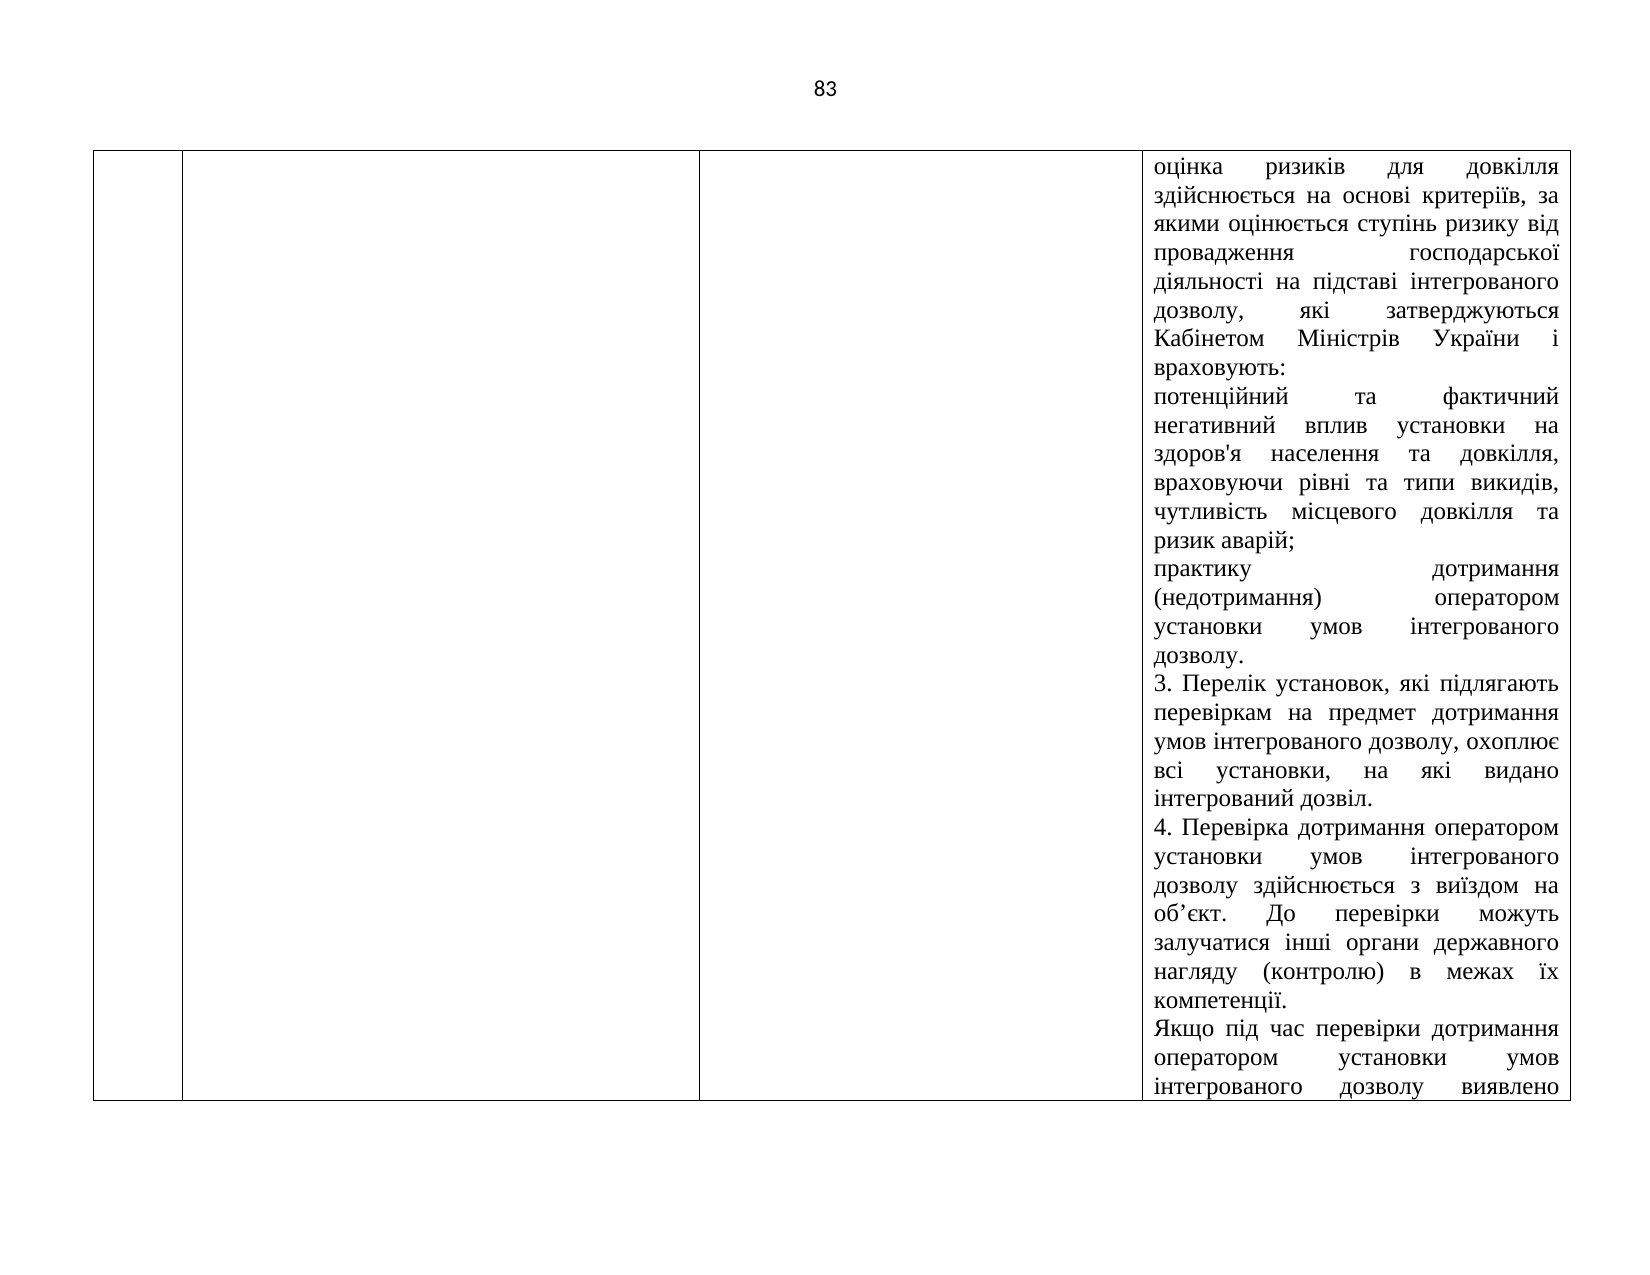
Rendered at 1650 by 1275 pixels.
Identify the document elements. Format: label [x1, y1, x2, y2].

table_cell [94, 151, 182, 1100]
table_cell [183, 151, 699, 1100]
table_cell [700, 151, 1142, 1100]
table_cell [1143, 151, 1570, 1100]
